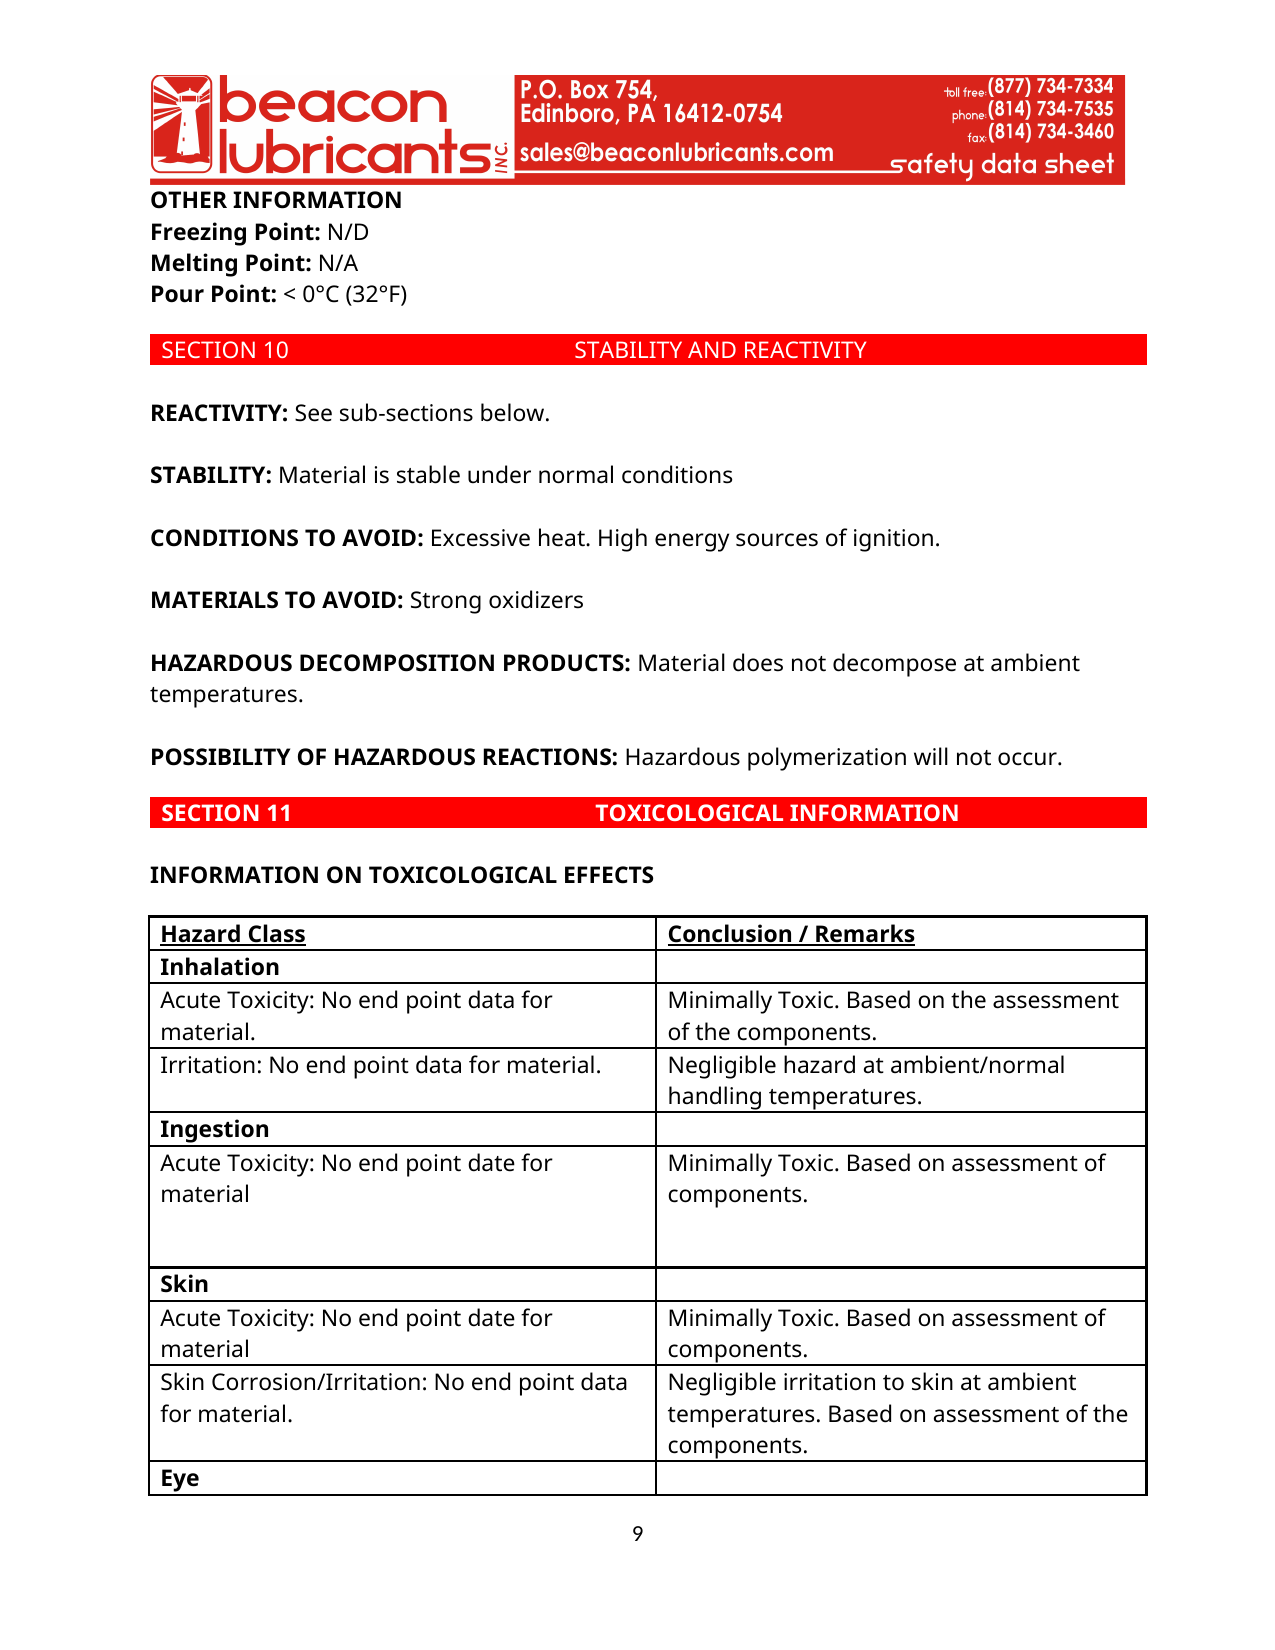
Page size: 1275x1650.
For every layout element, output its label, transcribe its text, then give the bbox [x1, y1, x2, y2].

table_cell Acute Toxicity: No end point date for material [150, 1147, 655, 1266]
table_cell [657, 1462, 1145, 1493]
table_header SECTION 10 STABILITY AND REACTIVITY [150, 334, 1147, 365]
table_cell Irritation: No end point data for material. [150, 1049, 655, 1111]
table_cell Skin Corrosion/Irritation: No end point data for material. [150, 1366, 655, 1460]
table_cell Minimally Toxic. Based on assessment of components. [657, 1147, 1145, 1266]
table_cell Acute Toxicity: No end point date for material [150, 1302, 655, 1364]
table_cell [657, 951, 1145, 982]
text REACTIVITY: See sub-sections below. STABILITY: Material is stable under normal conditions CONDITIONS TO AVOID: Excessive heat. High energy sources of ignition. MATERIALS TO AVOID: Strong oxidizers HAZARDOUS DECOMPOSITION PRODUCTS: Material does not decompose at ambient temperatures. POSSIBILITY OF HAZARDOUS REACTIONS: Hazardous polymerization will not occur. [150, 365, 1125, 772]
table_cell Ingestion [150, 1113, 655, 1144]
table_cell [657, 1269, 1145, 1300]
text INFORMATION ON TOXICOLOGICAL EFFECTS [150, 828, 1125, 890]
table_cell [657, 1113, 1145, 1144]
table_cell Inhalation [150, 951, 655, 982]
table_cell Eye [150, 1462, 655, 1493]
table_header Conclusion / Remarks [657, 918, 1145, 949]
picture [150, 75, 1125, 185]
table_cell Negligible irritation to skin at ambient temperatures. Based on assessment of the components. [657, 1366, 1145, 1460]
table_cell Skin [150, 1269, 655, 1300]
table_cell Acute Toxicity: No end point data for material. [150, 984, 655, 1047]
table_cell Negligible hazard at ambient/normal handling temperatures. [657, 1049, 1145, 1111]
table_cell Minimally Toxic. Based on the assessment of the components. [657, 984, 1145, 1047]
table_header SECTION 11 TOXICOLOGICAL INFORMATION [150, 797, 1147, 828]
table_header Hazard Class [150, 918, 655, 949]
table_cell Minimally Toxic. Based on assessment of components. [657, 1302, 1145, 1364]
